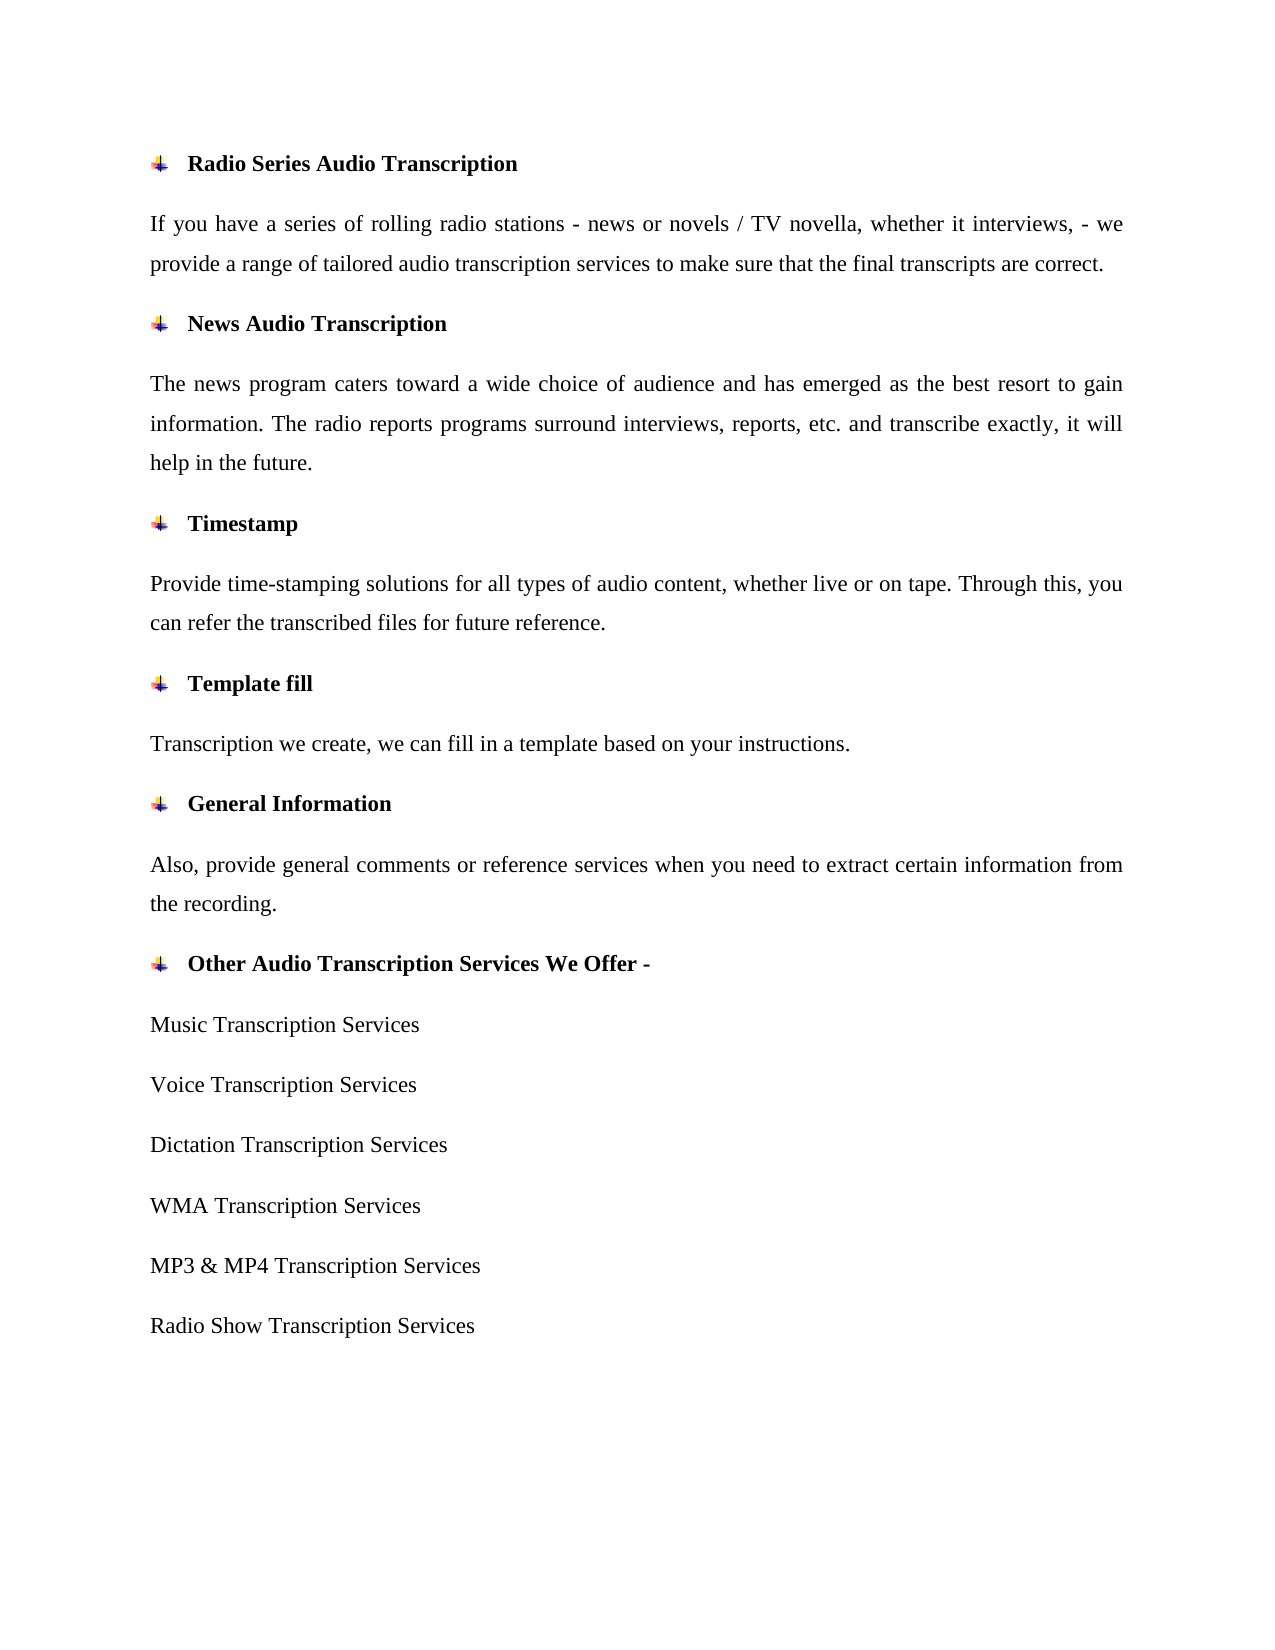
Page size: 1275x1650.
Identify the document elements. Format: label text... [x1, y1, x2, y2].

text MP3 & MP4 Transcription Services [150, 1252, 1125, 1278]
text Dictation Transcription Services [150, 1131, 1125, 1158]
list News Audio Transcription [150, 310, 1125, 336]
text Radio Show Transcription Services [150, 1312, 1125, 1339]
list Radio Series Audio Transcription [150, 150, 1125, 176]
picture [151, 795, 168, 812]
text Music Transcription Services [150, 1011, 1125, 1037]
text Provide time-stamping solutions for all types of audio content, whether live or on tape. Through this, you can refer the transcribed files for future reference. [150, 570, 1125, 636]
list Template fill [150, 670, 1125, 696]
picture [151, 154, 168, 172]
list Timestamp [150, 510, 1125, 536]
picture [151, 314, 168, 332]
text The news program caters toward a wide choice of audience and has emerged as the best resort to gain information. The radio reports programs surround interviews, reports, etc. and transcribe exactly, it will help in the future. [150, 370, 1125, 476]
list General Information [150, 790, 1125, 817]
text Voice Transcription Services [150, 1071, 1125, 1097]
picture [151, 955, 168, 972]
picture [151, 514, 168, 531]
list Other Audio Transcription Services We Offer - [150, 951, 1125, 977]
text Transcription we create, we can fill in a template based on your instructions. [150, 730, 1125, 756]
text Also, provide general comments or reference services when you need to extract certain information from the recording. [150, 851, 1125, 917]
text WMA Transcription Services [150, 1192, 1125, 1218]
picture [151, 674, 168, 692]
text If you have a series of rolling radio stations - news or novels / TV novella, whether it interviews, - we provide a range of tailored audio transcription services to make sure that the final transcripts are correct. [150, 210, 1125, 276]
